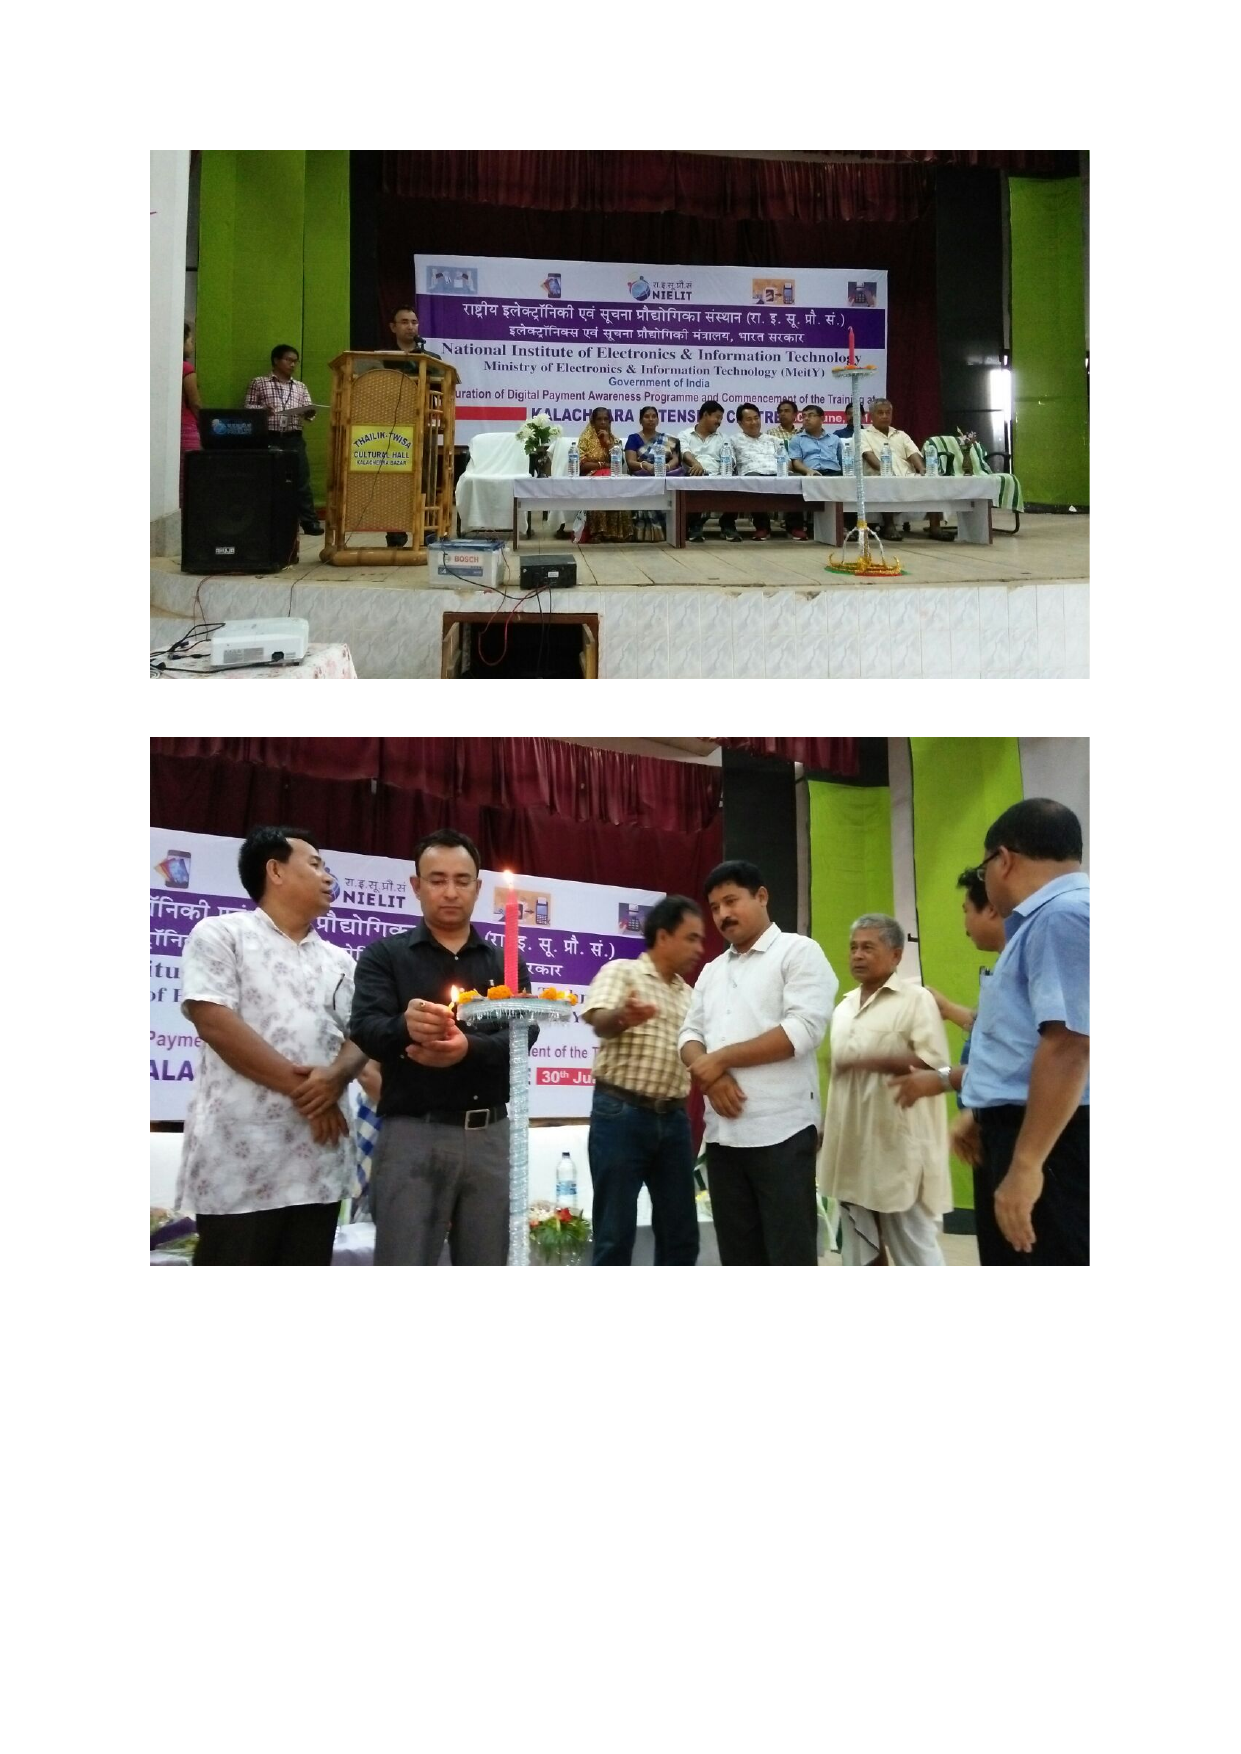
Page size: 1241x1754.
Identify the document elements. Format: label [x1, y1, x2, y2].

picture [150, 737, 1090, 1266]
picture [150, 150, 1090, 679]
